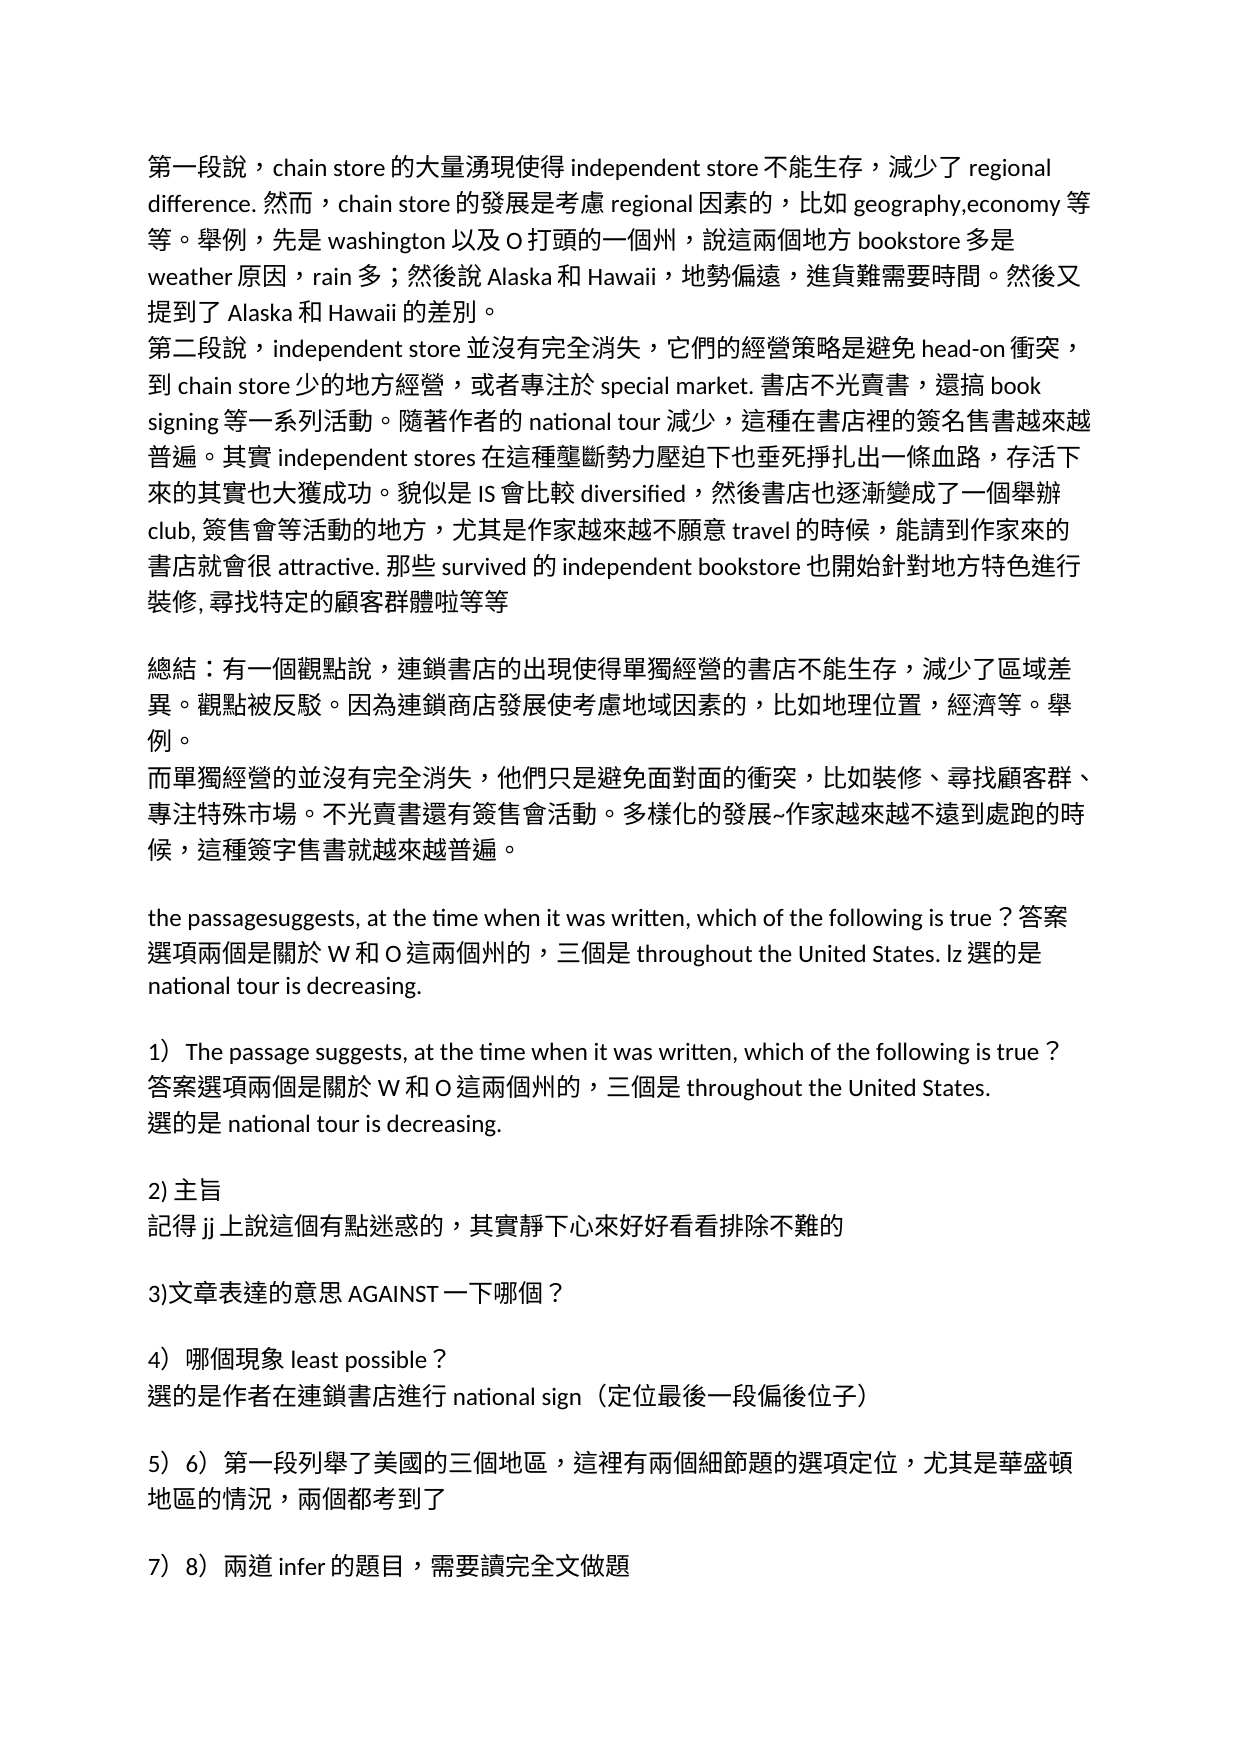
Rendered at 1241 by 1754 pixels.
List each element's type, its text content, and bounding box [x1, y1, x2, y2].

text 1）The passage suggests, at the time when it was written, which of the following is true？ [148, 1031, 1093, 1067]
text 第二段說，independent store並沒有完全消失，它們的經營策略是避免head-on衝突，到chain store少的地方經營，或者專注於special market. 書店不光賣書，還搞book signing等一系列活動。隨著作者的national tour減少，這種在書店裡的簽名售書越來越普遍。其實independent stores在這種壟斷勢力壓迫下也垂死掙扎出一條血路，存活下來的其實也大獲成功。貌似是IS會比較diversified，然後書店也逐漸變成了一個舉辦club, 簽售會等活動的地方，尤其是作家越來越不願意travel的時候，能請到作家來的書店就會很attractive. 那些survived的independent bookstore也開始針對地方特色進行裝修, 尋找特定的顧客群體啦等等 [148, 329, 1093, 619]
text 記得jj上說這個有點迷惑的，其實靜下心來好好看看排除不難的 [148, 1206, 1093, 1243]
text 4）哪個現象least possible？ [148, 1340, 1093, 1376]
text 3)文章表達的意思AGAINST一下哪個？ [148, 1273, 1093, 1309]
text 總結：有一個觀點說，連鎖書店的出現使得單獨經營的書店不能生存，減少了區域差異。觀點被反駁。因為連鎖商店發展使考慮地域因素的，比如地理位置，經濟等。舉例。 [148, 649, 1093, 758]
text 5）6）第一段列舉了美國的三個地區，這裡有兩個細節題的選項定位，尤其是華盛頓地區的情況，兩個都考到了 [148, 1443, 1093, 1516]
text 7）8）兩道infer的題目，需要讀完全文做題 [148, 1546, 1093, 1582]
text 選的是national tour is decreasing. [148, 1103, 1093, 1140]
text 而單獨經營的並沒有完全消失，他們只是避免面對面的衝突，比如裝修、尋找顧客群、專注特殊市場。不光賣書還有簽售會活動。多樣化的發展~作家越來越不遠到處跑的時候，這種簽字售書就越來越普遍。 [148, 758, 1093, 867]
text 答案選項兩個是關於W和O這兩個州的，三個是throughout the United States. [148, 1067, 1093, 1103]
text the passagesuggests, at the time when it was written, which of the following is true？答案選項兩個是關於W和O這兩個州的，三個是throughout the United States. lz選的是national tour is decreasing. [148, 897, 1093, 1000]
text 第一段說，chain store的大量湧現使得independent store不能生存，減少了regional difference. 然而，chain store的發展是考慮regional因素的，比如geography,economy等等。舉例，先是washington以及O打頭的一個州，說這兩個地方bookstore多是weather原因，rain多；然後說Alaska和Hawaii，地勢偏遠，進貨難需要時間。然後又提到了Alaska和Hawaii的差別。 [148, 148, 1093, 329]
text 選的是作者在連鎖書店進行national sign（定位最後一段偏後位子） [148, 1376, 1093, 1412]
text 2) 主旨 [148, 1170, 1093, 1206]
